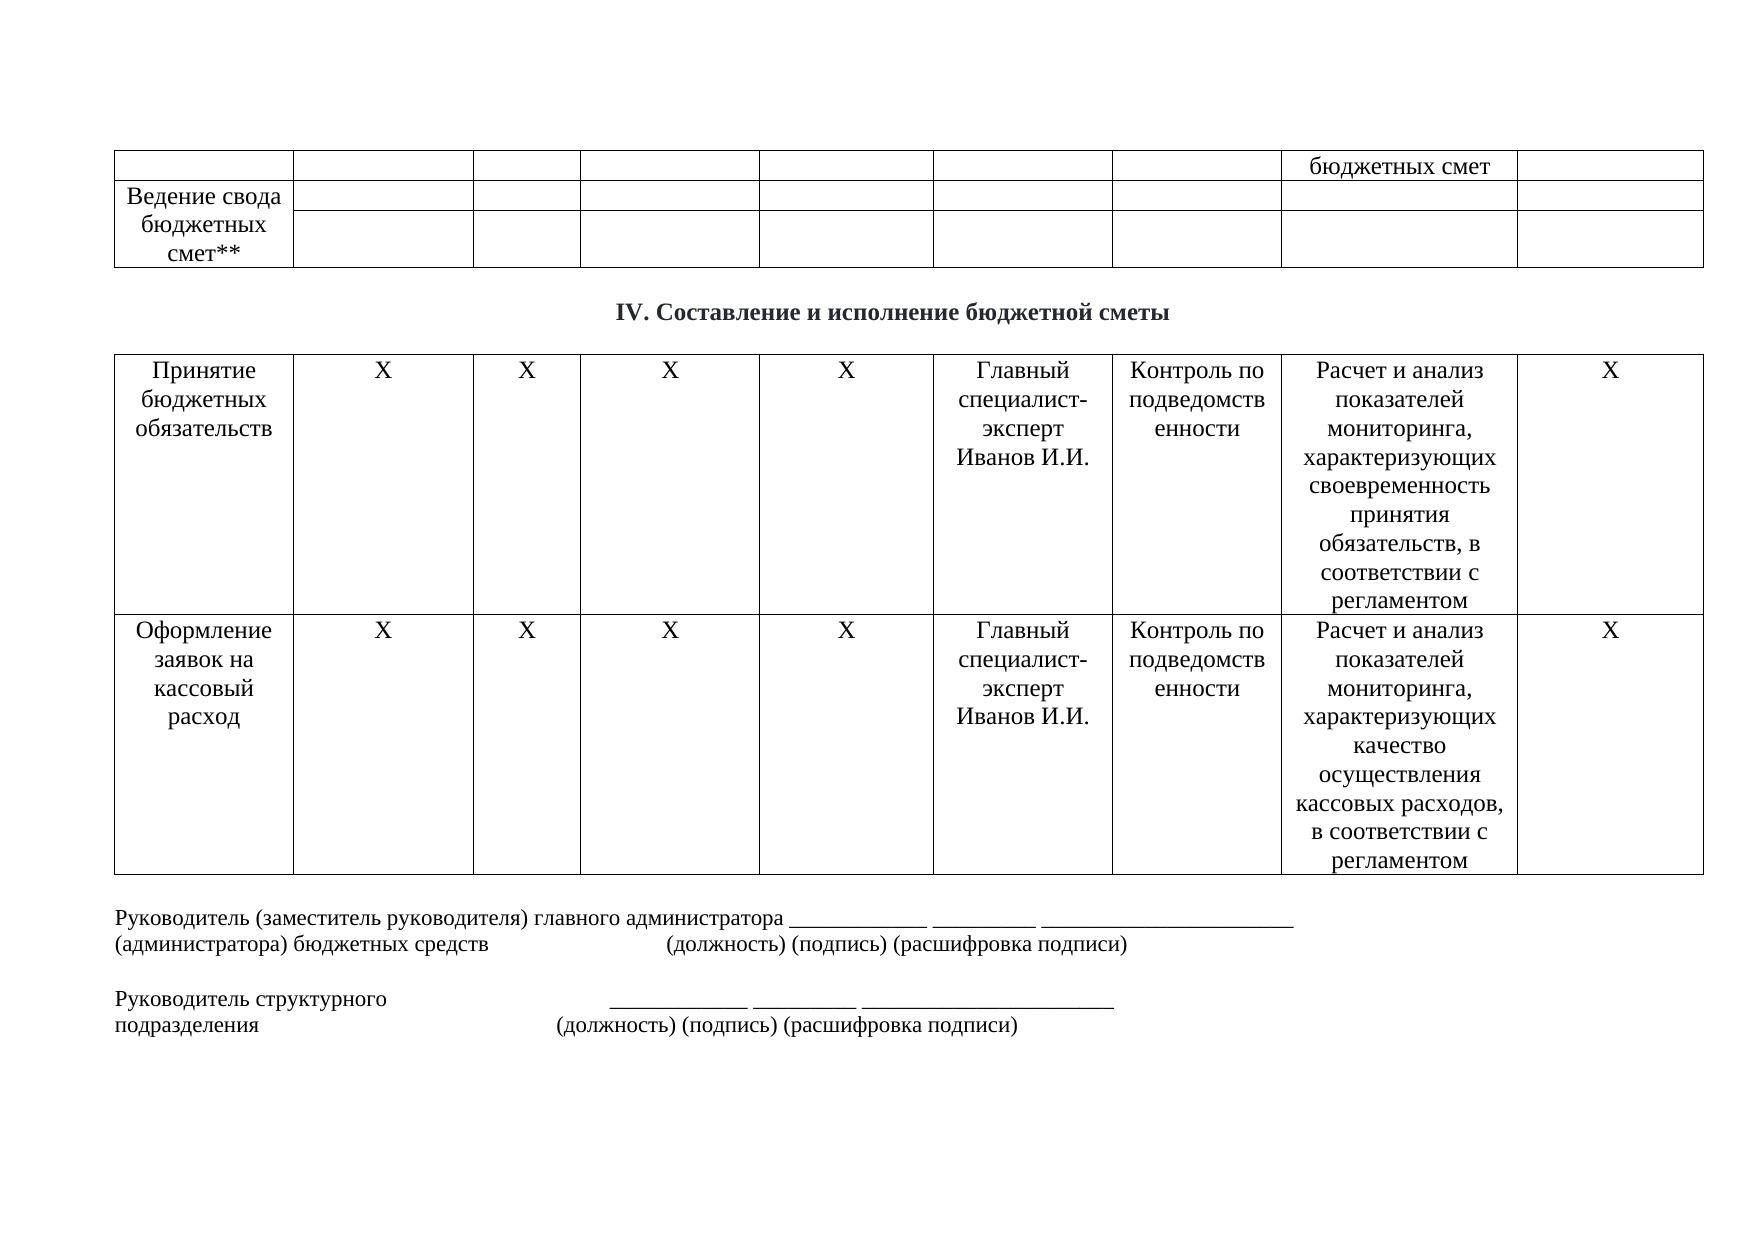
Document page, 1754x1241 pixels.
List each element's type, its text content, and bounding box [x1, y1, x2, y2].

table_cell [581, 181, 759, 209]
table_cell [1518, 151, 1703, 180]
table_header X [581, 355, 759, 614]
subtitle IV. Составление и исполнение бюджетной сметы [114, 297, 1671, 326]
text (администратора) бюджетных средств (должность) (подпись) (расшифровка подписи) [114, 930, 1671, 956]
table_cell [581, 211, 759, 267]
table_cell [1282, 151, 1517, 180]
table_header X [474, 355, 580, 614]
table_header X [1518, 355, 1703, 614]
table_cell [934, 211, 1112, 267]
table_cell X [294, 615, 473, 874]
table_cell [934, 181, 1112, 209]
table_header Главный специалист-эксперт Иванов И.И. [934, 355, 1112, 614]
table_cell [294, 211, 473, 267]
table_cell X [581, 615, 759, 874]
table_cell Главный специалист-эксперт Иванов И.И. [934, 615, 1112, 874]
table_cell X [760, 615, 933, 874]
table_header Контроль по подведомственности [1113, 355, 1281, 614]
table_cell [1282, 211, 1517, 267]
table_cell [1518, 181, 1703, 209]
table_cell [934, 151, 1112, 180]
table_cell Контроль по подведомственности [1113, 615, 1281, 874]
table_cell Ведение свода бюджетных смет** [115, 181, 293, 267]
table_cell Расчет и анализ показателей мониторинга, характеризующих качество осуществления кассовых расходов, в соответствии с регламентом [1282, 615, 1517, 874]
table_cell [474, 211, 580, 267]
table_cell [1518, 211, 1703, 267]
table_cell [760, 211, 933, 267]
text Руководитель структурного ____________ _________ ______________________ [114, 985, 1671, 1012]
table_header Расчет и анализ показателей мониторинга, характеризующих своевременность принятия обязательств, в соответствии с регламентом [1282, 355, 1517, 614]
table_cell X [474, 615, 580, 874]
text Руководитель (заместитель руководителя) главного администратора ____________ _________ ______________________ [114, 904, 1671, 930]
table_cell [1113, 151, 1281, 180]
table_cell [1113, 181, 1281, 209]
table_header Принятие бюджетных обязательств [115, 355, 293, 614]
table_cell X [1518, 615, 1703, 874]
table_cell [1282, 181, 1517, 209]
table_cell [294, 181, 473, 209]
table_cell [474, 181, 580, 209]
table_cell [1113, 211, 1281, 267]
table_cell Оформление заявок на кассовый расход [115, 615, 293, 874]
table_cell [760, 181, 933, 209]
table_header X [760, 355, 933, 614]
table_header X [294, 355, 473, 614]
text подразделения (должность) (подпись) (расшифровка подписи) [114, 1012, 1671, 1038]
